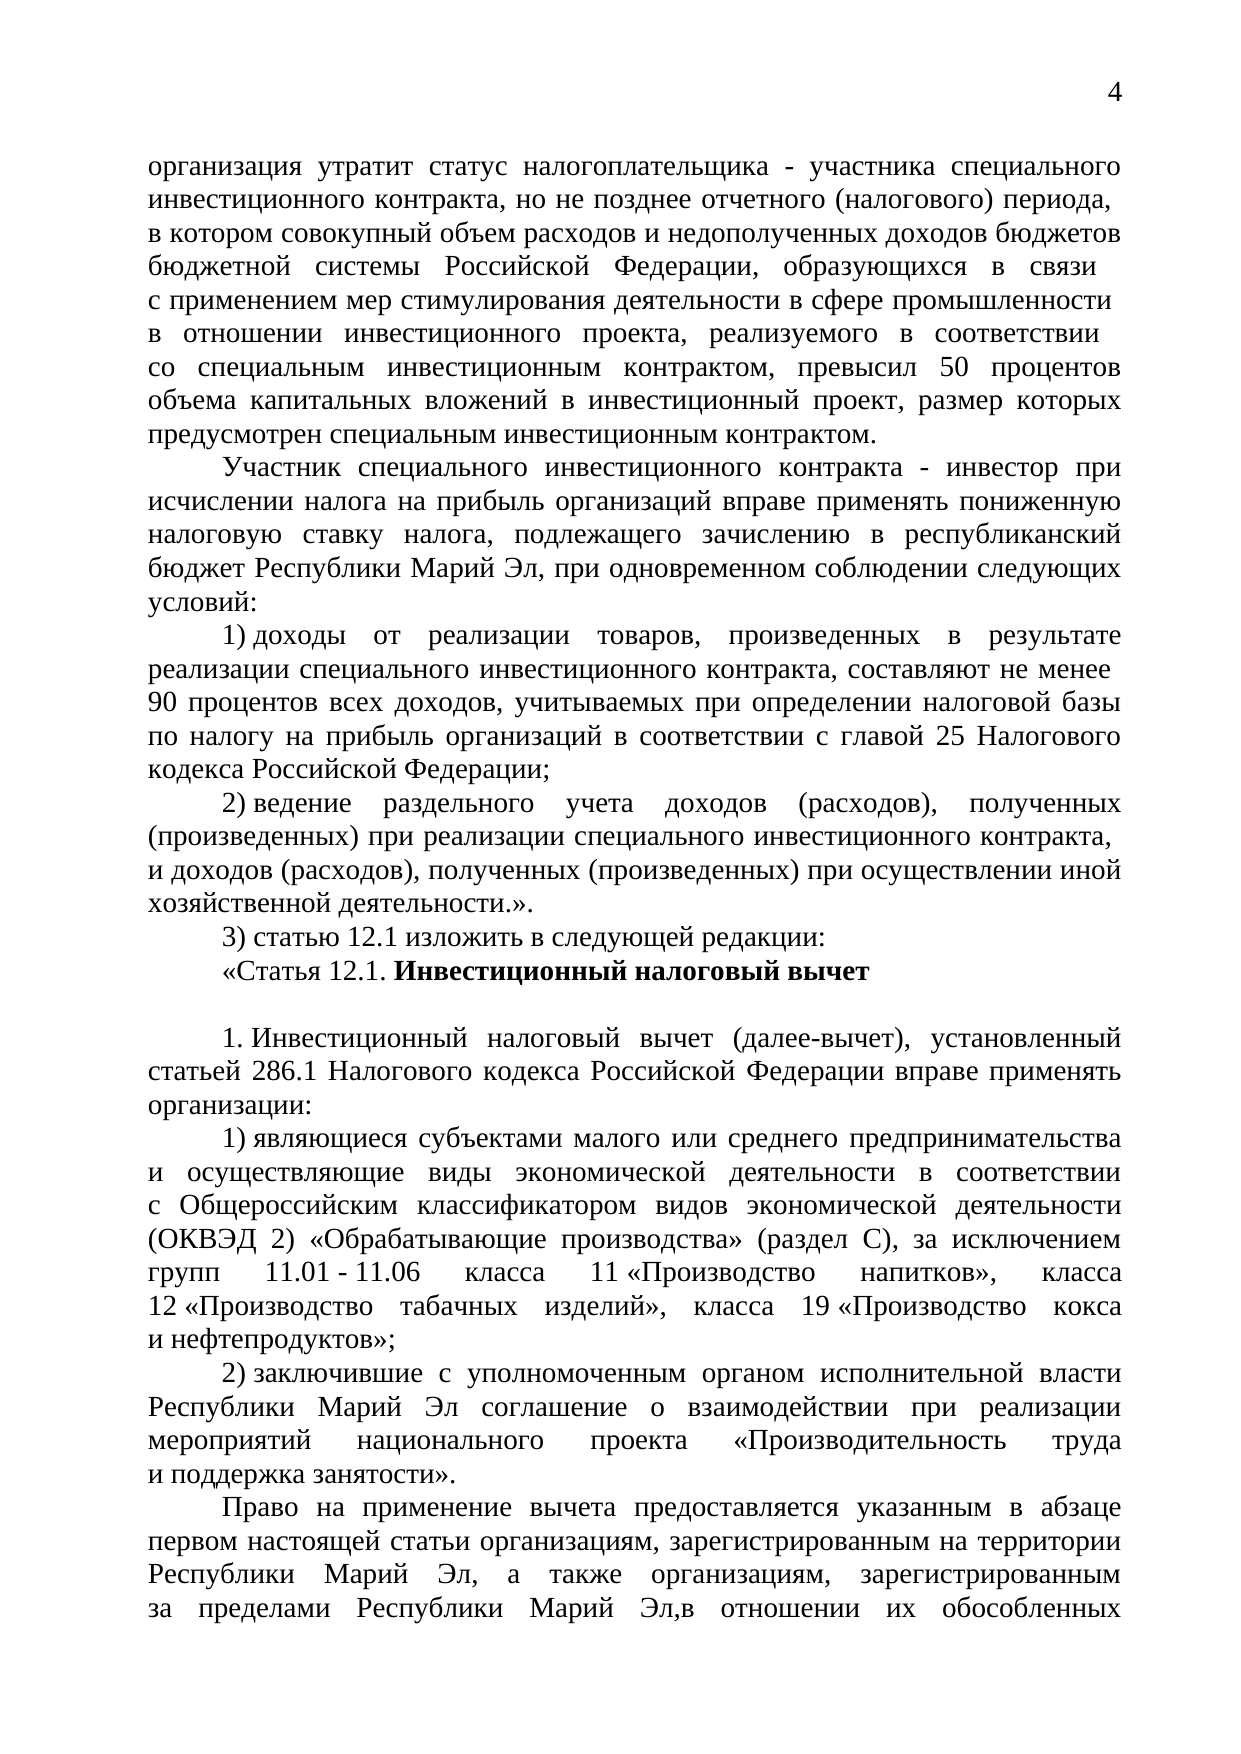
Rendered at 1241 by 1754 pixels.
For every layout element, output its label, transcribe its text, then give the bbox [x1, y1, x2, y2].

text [148, 1489, 1122, 1623]
text 3) статью 12.1 изложить в следующей редакции: [148, 919, 1122, 953]
text «Статья 12.1. Инвестиционный налоговый вычет [148, 953, 1122, 986]
text 2) ведение раздельного учета доходов (расходов), полученных (произведенных) при реализации специального инвестиционного контракта, и доходов (расходов), полученных (произведенных) при осуществлении иной хозяйственной деятельности.». [148, 785, 1122, 919]
text 2) заключившие с уполномоченным органом исполнительной власти Республики Марий Эл соглашение о взаимодействии при реализации мероприятий национального проекта «Производительность труда и поддержка занятости». [148, 1355, 1122, 1489]
text Участник специального инвестиционного контракта - инвестор при исчислении налога на прибыль организаций вправе применять пониженную налоговую ставку налога, подлежащего зачислению в республиканский бюджет Республики Марий Эл, при одновременном соблюдении следующих условий: [148, 449, 1122, 617]
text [148, 148, 1122, 449]
text 1) являющиеся субъектами малого или среднего предпринимательства и осуществляющие виды экономической деятельности в соответствии с Общероссийским классификатором видов экономической деятельности (ОКВЭД 2) «Обрабатывающие производства» (раздел C), за исключением групп 11.01 - 11.06 класса 11 «Производство напитков», класса 12 «Производство табачных изделий», класса 19 «Производство кокса и нефтепродуктов»; [148, 1120, 1122, 1355]
text 1) доходы от реализации товаров, произведенных в результате реализации специального инвестиционного контракта, составляют не менее 90 процентов всех доходов, учитываемых при определении налоговой базы по налогу на прибыль организаций в соответствии с главой 25 Налогового кодекса Российской Федерации; [148, 617, 1122, 785]
text 1. Инвестиционный налоговый вычет (далее-вычет), установленный статьей 286.1 Налогового кодекса Российской Федерации вправе применять организации: [148, 1020, 1122, 1120]
